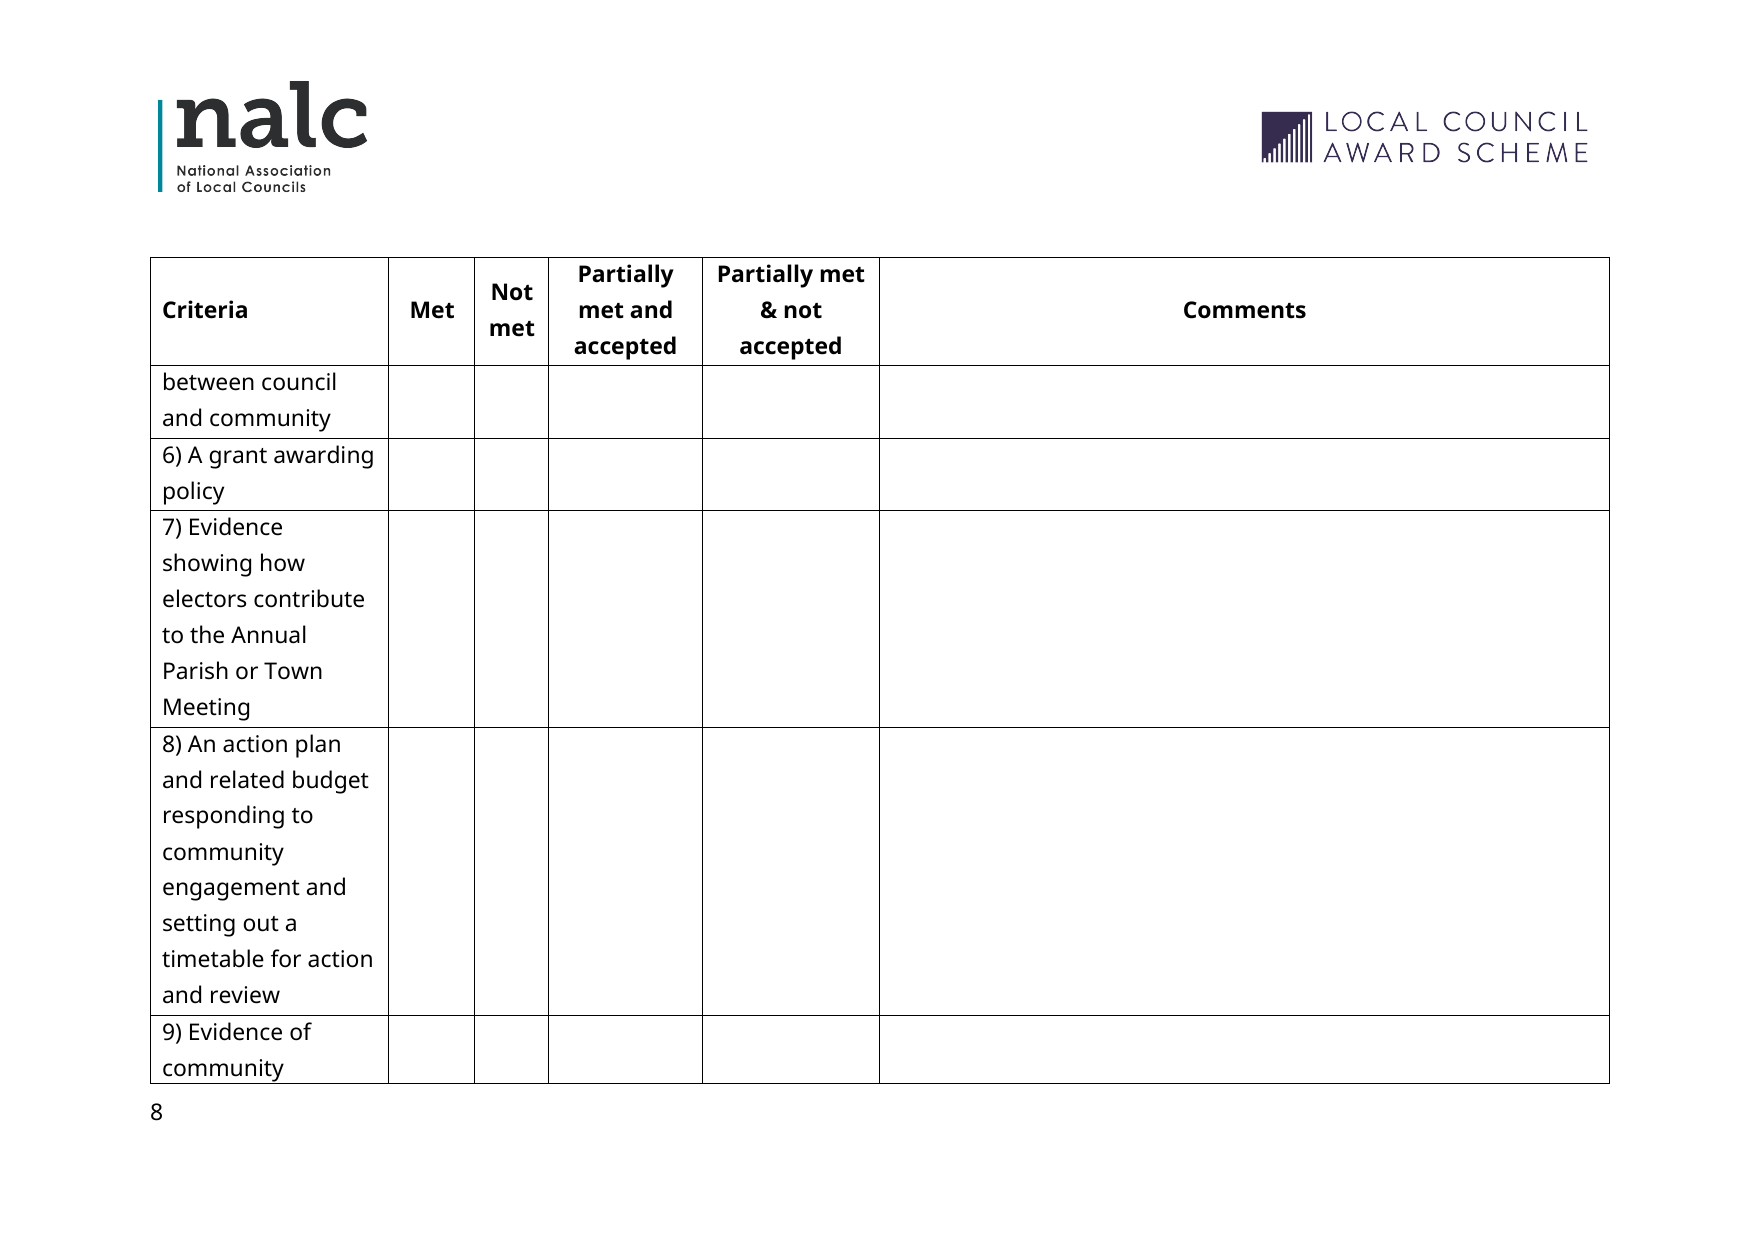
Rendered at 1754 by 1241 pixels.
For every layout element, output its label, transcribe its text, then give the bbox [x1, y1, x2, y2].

table_cell [549, 728, 702, 1015]
table_cell [389, 728, 474, 1015]
table_cell [389, 1016, 474, 1083]
table_cell [880, 439, 1609, 510]
table_cell [475, 366, 548, 438]
picture [1251, 103, 1596, 170]
table_header Comments [880, 258, 1609, 365]
table_cell [389, 439, 474, 510]
table_header Partially met and accepted [549, 258, 702, 365]
table_header Not met [475, 258, 548, 365]
table_cell [389, 366, 474, 438]
table_cell [880, 728, 1609, 1015]
table_cell 6) A grant awarding policy [151, 439, 388, 510]
table_cell [703, 366, 879, 438]
table_header Criteria [151, 258, 388, 365]
table_cell [549, 511, 702, 727]
table_cell [475, 439, 548, 510]
table_cell [389, 511, 474, 727]
table_cell [549, 439, 702, 510]
table_cell [880, 1016, 1609, 1083]
table_cell [880, 366, 1609, 438]
table_cell [703, 439, 879, 510]
table_cell [703, 1016, 879, 1083]
table_cell [475, 1016, 548, 1083]
table_cell 8) An action plan and related budget responding to community engagement and setting out a timetable for action and review [151, 728, 388, 1015]
table_cell [475, 511, 548, 727]
table_cell [703, 728, 879, 1015]
table_header Met [389, 258, 474, 365]
table_cell 5) A community engagement policy involving two-way communication between council and community [151, 366, 388, 438]
table_cell 7) Evidence showing how electors contribute to the Annual Parish or Town Meeting [151, 511, 388, 727]
picture [150, 73, 373, 199]
table_header Partially met & not accepted [703, 258, 879, 365]
table_cell [880, 511, 1609, 727]
table_cell [549, 1016, 702, 1083]
table_cell [703, 511, 879, 727]
table_cell [475, 728, 548, 1015]
table_cell [549, 366, 702, 438]
